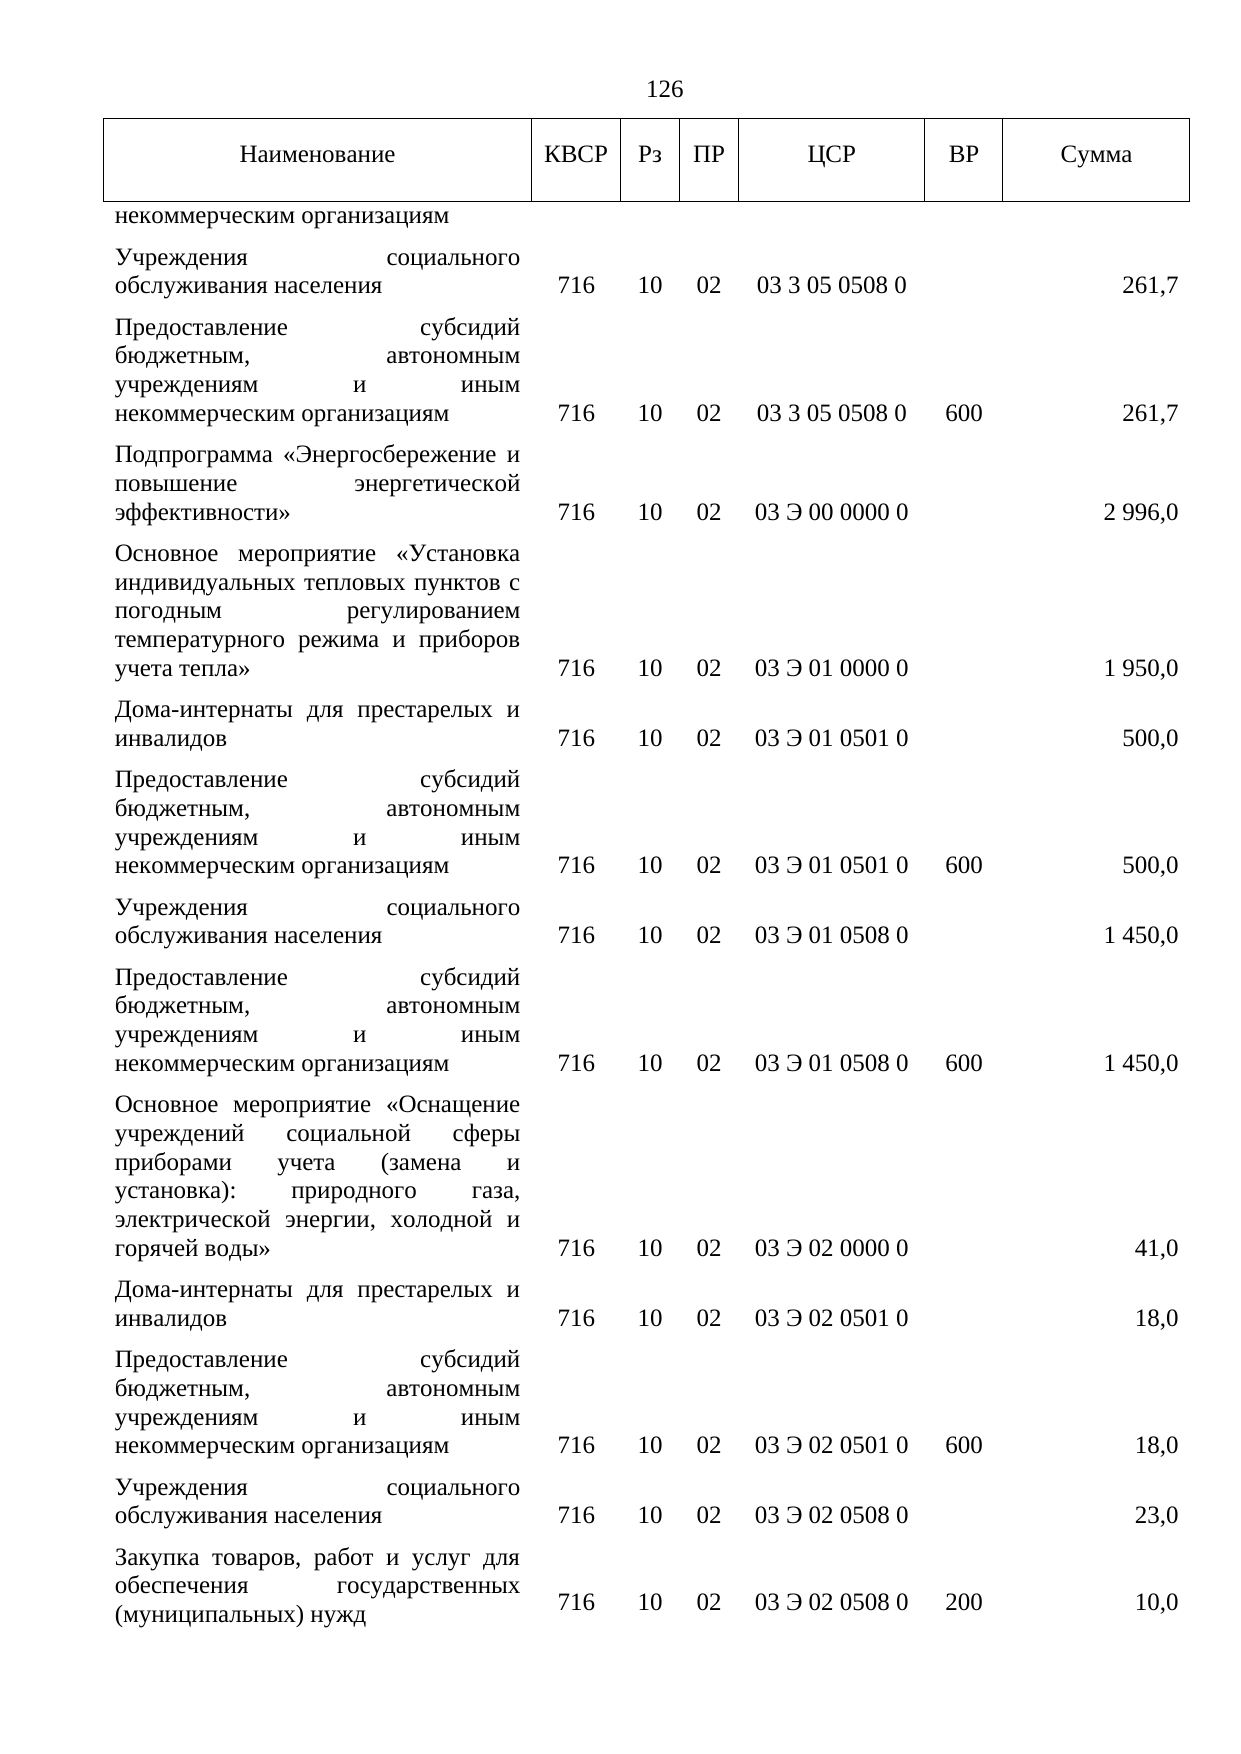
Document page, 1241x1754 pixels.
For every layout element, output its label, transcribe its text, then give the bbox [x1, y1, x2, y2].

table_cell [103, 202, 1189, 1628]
table_header ЦСР [739, 119, 924, 201]
table_header Сумма [1003, 119, 1189, 201]
table_header Рз [621, 119, 679, 201]
table_header ВР [925, 119, 1002, 201]
table_header КВСР [532, 119, 620, 201]
table_header Наименование [104, 119, 531, 201]
table_header ПР [680, 119, 738, 201]
